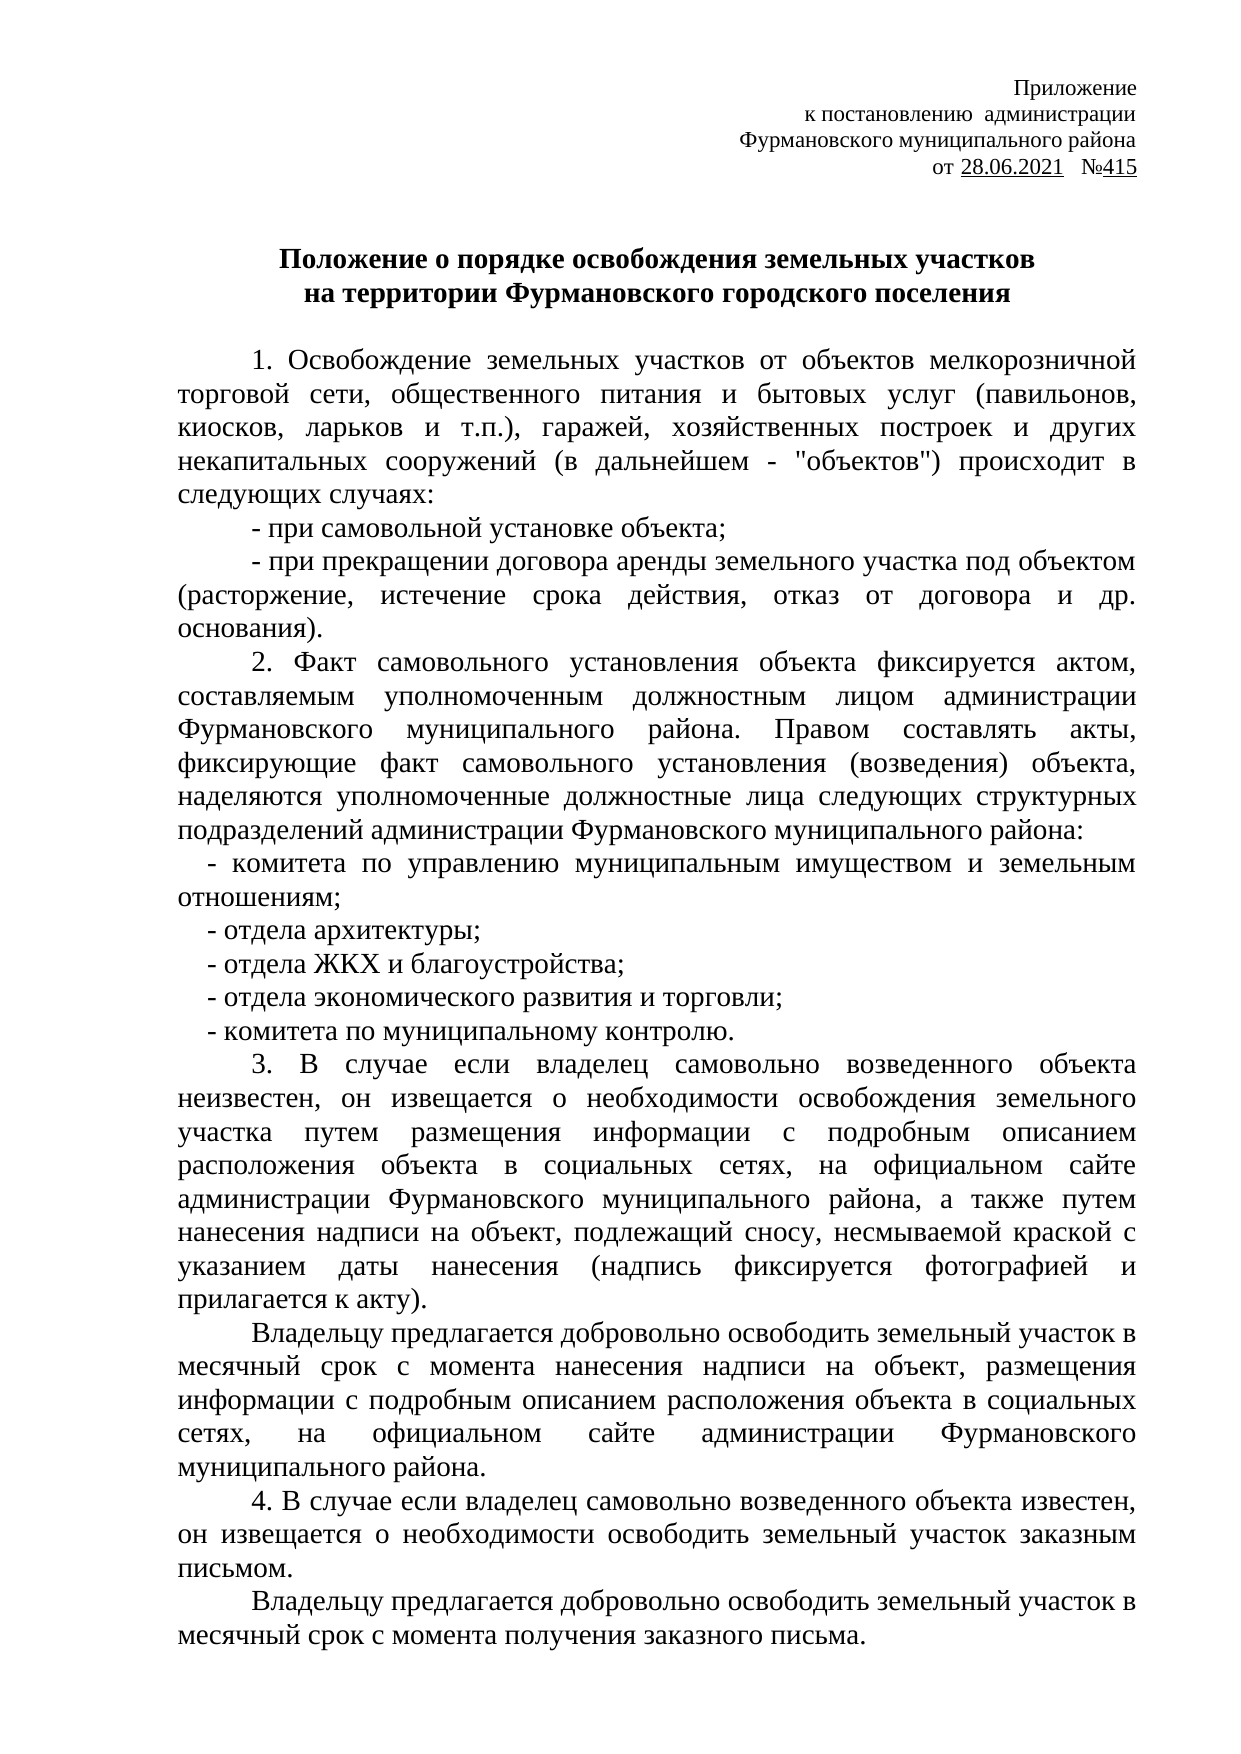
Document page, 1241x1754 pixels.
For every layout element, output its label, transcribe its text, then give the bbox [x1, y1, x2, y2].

text на территории Фурмановского городского поселения [177, 275, 1137, 309]
text - отдела ЖКХ и благоустройства; [177, 946, 1137, 979]
text Фурмановского муниципального района [177, 127, 1137, 153]
text - отдела архитектуры; [177, 912, 1137, 946]
text Приложение [177, 74, 1137, 100]
text - комитета по управлению муниципальным имуществом и земельным отношениям; [177, 845, 1137, 912]
text Положение о порядке освобождения земельных участков [177, 242, 1137, 275]
text - при прекращении договора аренды земельного участка под объектом (расторжение, истечение срока действия, отказ от договора и др. основания). [177, 543, 1137, 644]
text - при самовольной установке объекта; [177, 510, 1137, 543]
text от 28.06.2021 №415 [177, 153, 1137, 179]
text Владельцу предлагается добровольно освободить земельный участок в месячный срок с момента нанесения надписи на объект, размещения информации с подробным описанием расположения объекта в социальных сетях, на официальном сайте администрации Фурмановского муниципального района. [177, 1315, 1137, 1483]
text 4. В случае если владелец самовольно возведенного объекта известен, он извещается о необходимости освободить земельный участок заказным письмом. [177, 1483, 1137, 1583]
text - комитета по муниципальному контролю. [177, 1013, 1137, 1047]
text 1. Освобождение земельных участков от объектов мелкорозничной торговой сети, общественного питания и бытовых услуг (павильонов, киосков, ларьков и т.п.), гаражей, хозяйственных построек и других некапитальных сооружений (в дальнейшем - "объектов") происходит в следующих случаях: [177, 342, 1137, 510]
text Владельцу предлагается добровольно освободить земельный участок в месячный срок с момента получения заказного письма. [177, 1583, 1137, 1650]
text 2. Факт самовольного установления объекта фиксируется актом, составляемым уполномоченным должностным лицом администрации Фурмановского муниципального района. Правом составлять акты, фиксирующие факт самовольного установления (возведения) объекта, наделяются уполномоченные должностные лица следующих структурных подразделений администрации Фурмановского муниципального района: [177, 644, 1137, 845]
text 3. В случае если владелец самовольно возведенного объекта неизвестен, он извещается о необходимости освобождения земельного участка путем размещения информации с подробным описанием расположения объекта в социальных сетях, на официальном сайте администрации Фурмановского муниципального района, а также путем нанесения надписи на объект, подлежащий сносу, несмываемой краской с указанием даты нанесения (надпись фиксируется фотографией и прилагается к акту). [177, 1047, 1137, 1315]
text к постановлению администрации [177, 100, 1137, 127]
text - отдела экономического развития и торговли; [177, 979, 1137, 1013]
